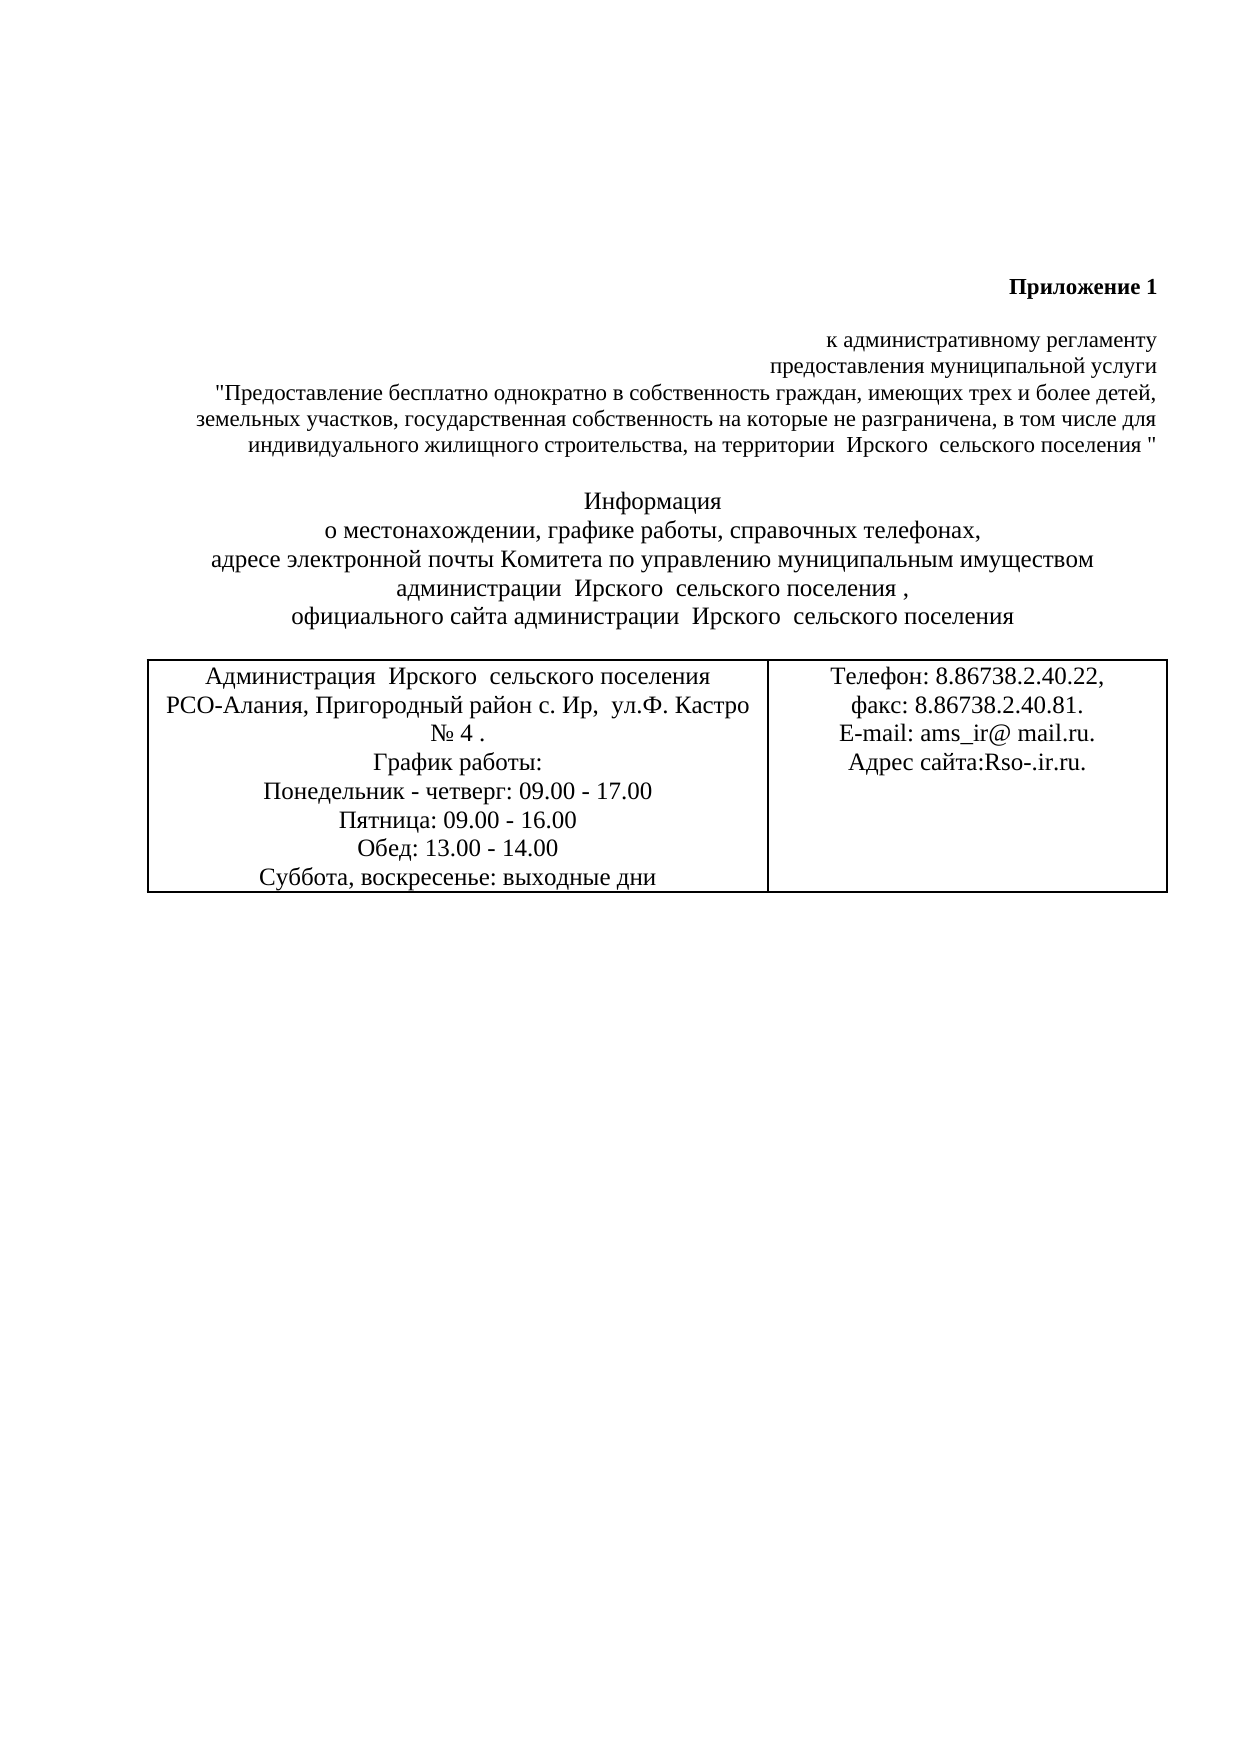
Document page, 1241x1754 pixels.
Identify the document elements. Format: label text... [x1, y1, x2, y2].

text официального сайта администрации Ирского сельского поселения [148, 601, 1157, 630]
text адресе электронной почты Комитета по управлению муниципальным имуществом администрации Ирского сельского поселения , [148, 544, 1157, 601]
table_header Телефон: 8.86738.2.40.22, факс: 8.86738.2.40.81. E-mail: ams_ir@ mail.ru. Адрес сайта:Rso-.ir.ru. [769, 661, 1166, 891]
text Информация [148, 486, 1157, 515]
text "Предоставление бесплатно однократно в собственность граждан, имеющих трех и более детей, земельных участков, государственная собственность на которые не разграничена, в том числе для индивидуального жилищного строительства, на территории Ирского сельского поселения " [148, 378, 1157, 458]
table_header Администрация Ирского сельского поселения РСО-Алания, Пригородный район с. Ир, ул.Ф. Кастро № 4 . График работы: Понедельник - четверг: 09.00 - 17.00 Пятница: 09.00 - 16.00 Обед: 13.00 - 14.00 Суббота, воскресенье: выходные дни [149, 661, 767, 891]
text предоставления муниципальной услуги [148, 352, 1157, 378]
text Приложение 1 [148, 273, 1157, 299]
text к административному регламенту [148, 326, 1157, 352]
text о местонахождении, графике работы, справочных телефонах, [148, 515, 1157, 544]
